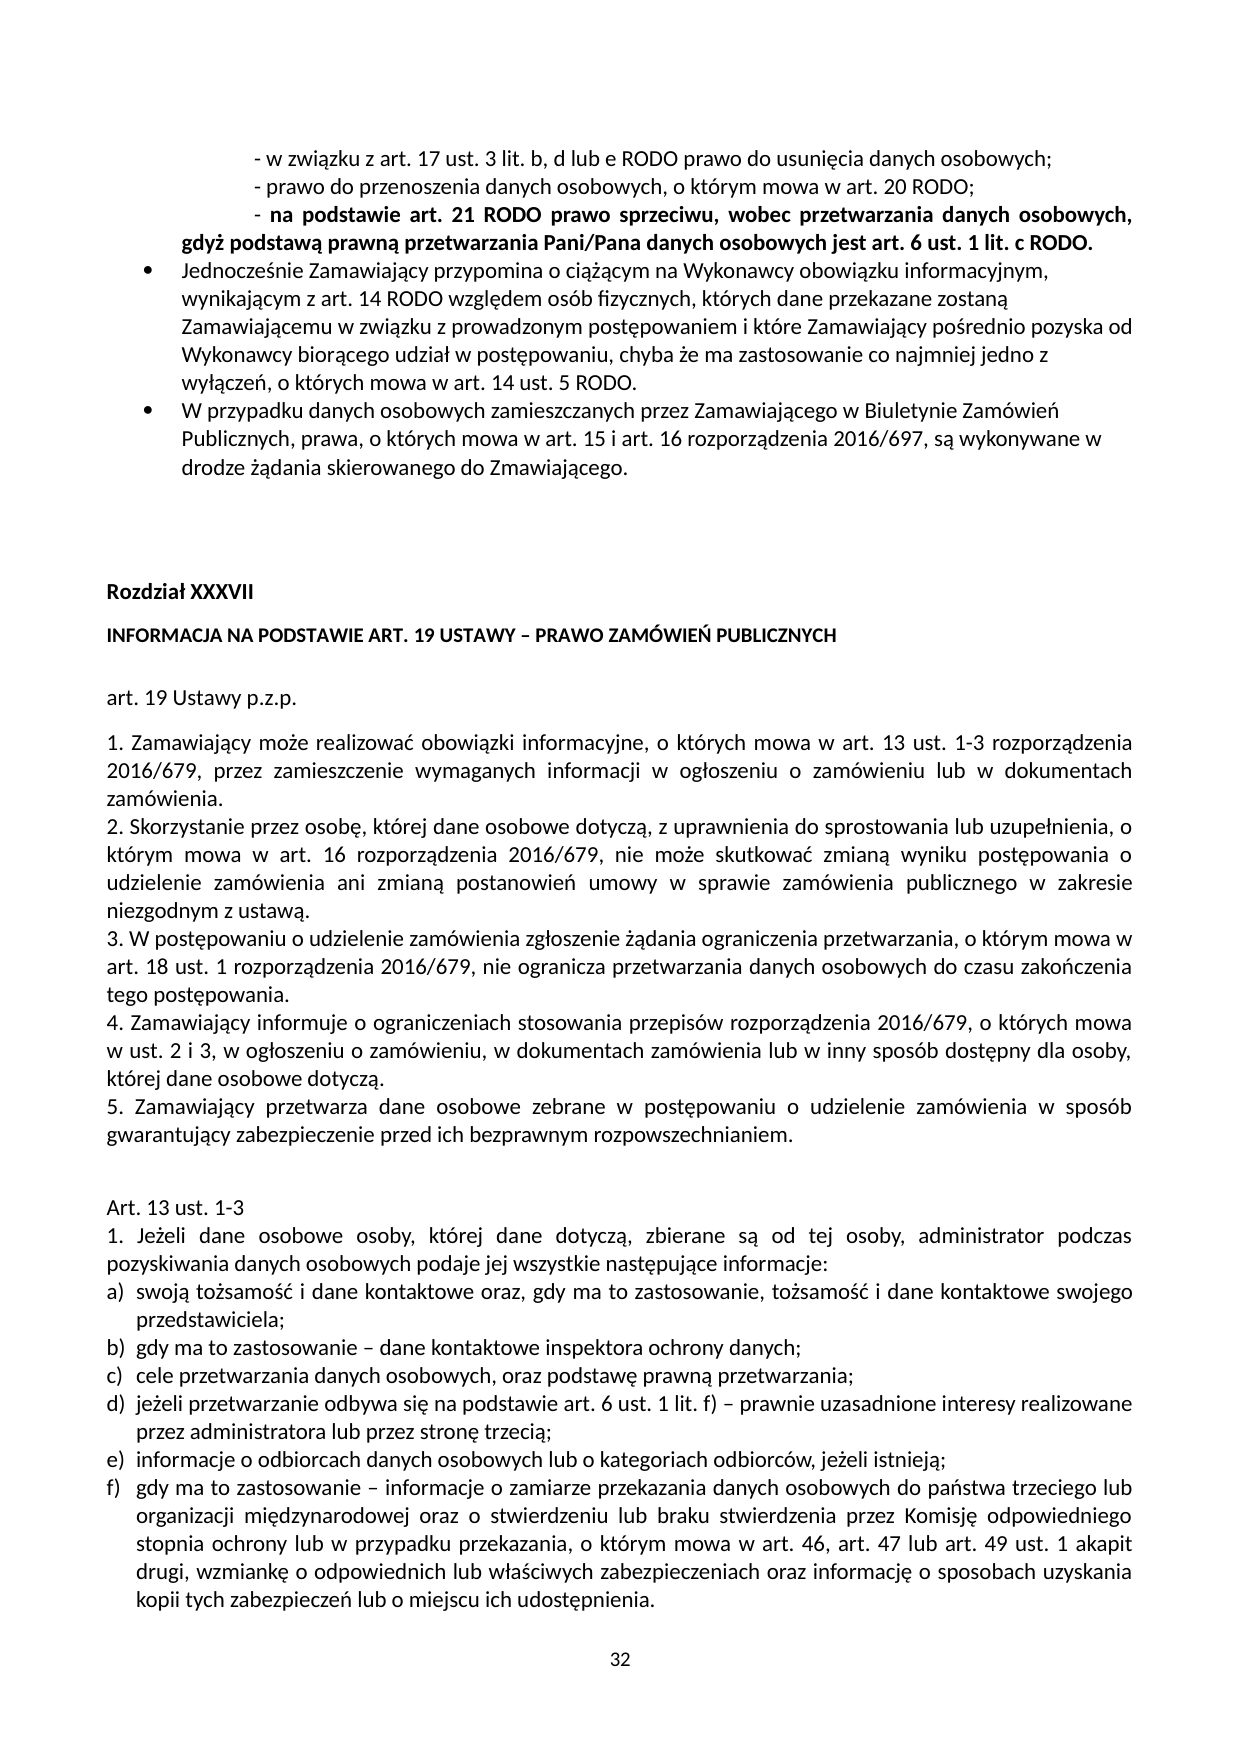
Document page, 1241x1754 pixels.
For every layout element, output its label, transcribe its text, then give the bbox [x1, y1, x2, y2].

text - na podstawie art. 21 RODO prawo sprzeciwu, wobec przetwarzania danych osobowych, gdyż podstawą prawną przetwarzania Pani/Pana danych osobowych jest art. 6 ust. 1 lit. c RODO. [181, 200, 1134, 256]
list swoją tożsamość i dane kontaktowe oraz, gdy ma to zastosowanie, tożsamość i dane kontaktowe swojego przedstawiciela; [106, 1277, 1134, 1333]
list W przypadku danych osobowych zamieszczanych przez Zamawiającego w Biuletynie Zamówień Publicznych, prawa, o których mowa w art. 15 i art. 16 rozporządzenia 2016/697, są wykonywane w drodze żądania skierowanego do Zmawiającego. [144, 397, 1134, 481]
text INFORMACJA NA PODSTAWIE ART. 19 USTAWY – PRAWO ZAMÓWIEŃ PUBLICZNYCH [106, 622, 1134, 647]
text 1. Jeżeli dane osobowe osoby, której dane dotyczą, zbierane są od tej osoby, administrator podczas pozyskiwania danych osobowych podaje jej wszystkie następujące informacje: [106, 1221, 1134, 1277]
text - w związku z art. 17 ust. 3 lit. b, d lub e RODO prawo do usunięcia danych osobowych; [181, 144, 1134, 172]
list art. 19 Ustawy p.z.p. [106, 683, 1134, 711]
text Art. 13 ust. 1-3 [106, 1193, 1134, 1221]
text 3. W postępowaniu o udzielenie zamówienia zgłoszenie żądania ograniczenia przetwarzania, o którym mowa w art. 18 ust. 1 rozporządzenia 2016/679, nie ogranicza przetwarzania danych osobowych do czasu zakończenia tego postępowania. [106, 924, 1134, 1008]
list cele przetwarzania danych osobowych, oraz podstawę prawną przetwarzania; [106, 1361, 1134, 1389]
text - prawo do przenoszenia danych osobowych, o którym mowa w art. 20 RODO; [181, 172, 1134, 200]
text 1. Zamawiający może realizować obowiązki informacyjne, o których mowa w art. 13 ust. 1-3 rozporządzenia 2016/679, przez zamieszczenie wymaganych informacji w ogłoszeniu o zamówieniu lub w dokumentach zamówienia. [106, 728, 1134, 812]
list jeżeli przetwarzanie odbywa się na podstawie art. 6 ust. 1 lit. f) – prawnie uzasadnione interesy realizowane przez administratora lub przez stronę trzecią; [106, 1389, 1134, 1445]
list informacje o odbiorcach danych osobowych lub o kategoriach odbiorców, jeżeli istnieją; [106, 1445, 1134, 1473]
text 4. Zamawiający informuje o ograniczeniach stosowania przepisów rozporządzenia 2016/679, o których mowa w ust. 2 i 3, w ogłoszeniu o zamówieniu, w dokumentach zamówienia lub w inny sposób dostępny dla osoby, której dane osobowe dotyczą. [106, 1008, 1134, 1092]
text Rozdział XXXVII [106, 577, 1134, 605]
list gdy ma to zastosowanie – informacje o zamiarze przekazania danych osobowych do państwa trzeciego lub organizacji międzynarodowej oraz o stwierdzeniu lub braku stwierdzenia przez Komisję odpowiedniego stopnia ochrony lub w przypadku przekazania, o którym mowa w art. 46, art. 47 lub art. 49 ust. 1 akapit drugi, wzmiankę o odpowiednich lub właściwych zabezpieczeniach oraz informację o sposobach uzyskania kopii tych zabezpieczeń lub o miejscu ich udostępnienia. [106, 1473, 1134, 1613]
list Jednocześnie Zamawiający przypomina o ciążącym na Wykonawcy obowiązku informacyjnym, wynikającym z art. 14 RODO względem osób fizycznych, których dane przekazane zostaną Zamawiającemu w związku z prowadzonym postępowaniem i które Zamawiający pośrednio pozyska od Wykonawcy biorącego udział w postępowaniu, chyba że ma zastosowanie co najmniej jedno z wyłączeń, o których mowa w art. 14 ust. 5 RODO. [144, 256, 1134, 397]
text 2. Skorzystanie przez osobę, której dane osobowe dotyczą, z uprawnienia do sprostowania lub uzupełnienia, o którym mowa w art. 16 rozporządzenia 2016/679, nie może skutkować zmianą wyniku postępowania o udzielenie zamówienia ani zmianą postanowień umowy w sprawie zamówienia publicznego w zakresie niezgodnym z ustawą. [106, 812, 1134, 924]
list gdy ma to zastosowanie – dane kontaktowe inspektora ochrony danych; [106, 1333, 1134, 1361]
text 5. Zamawiający przetwarza dane osobowe zebrane w postępowaniu o udzielenie zamówienia w sposób gwarantujący zabezpieczenie przed ich bezprawnym rozpowszechnianiem. [106, 1092, 1134, 1148]
